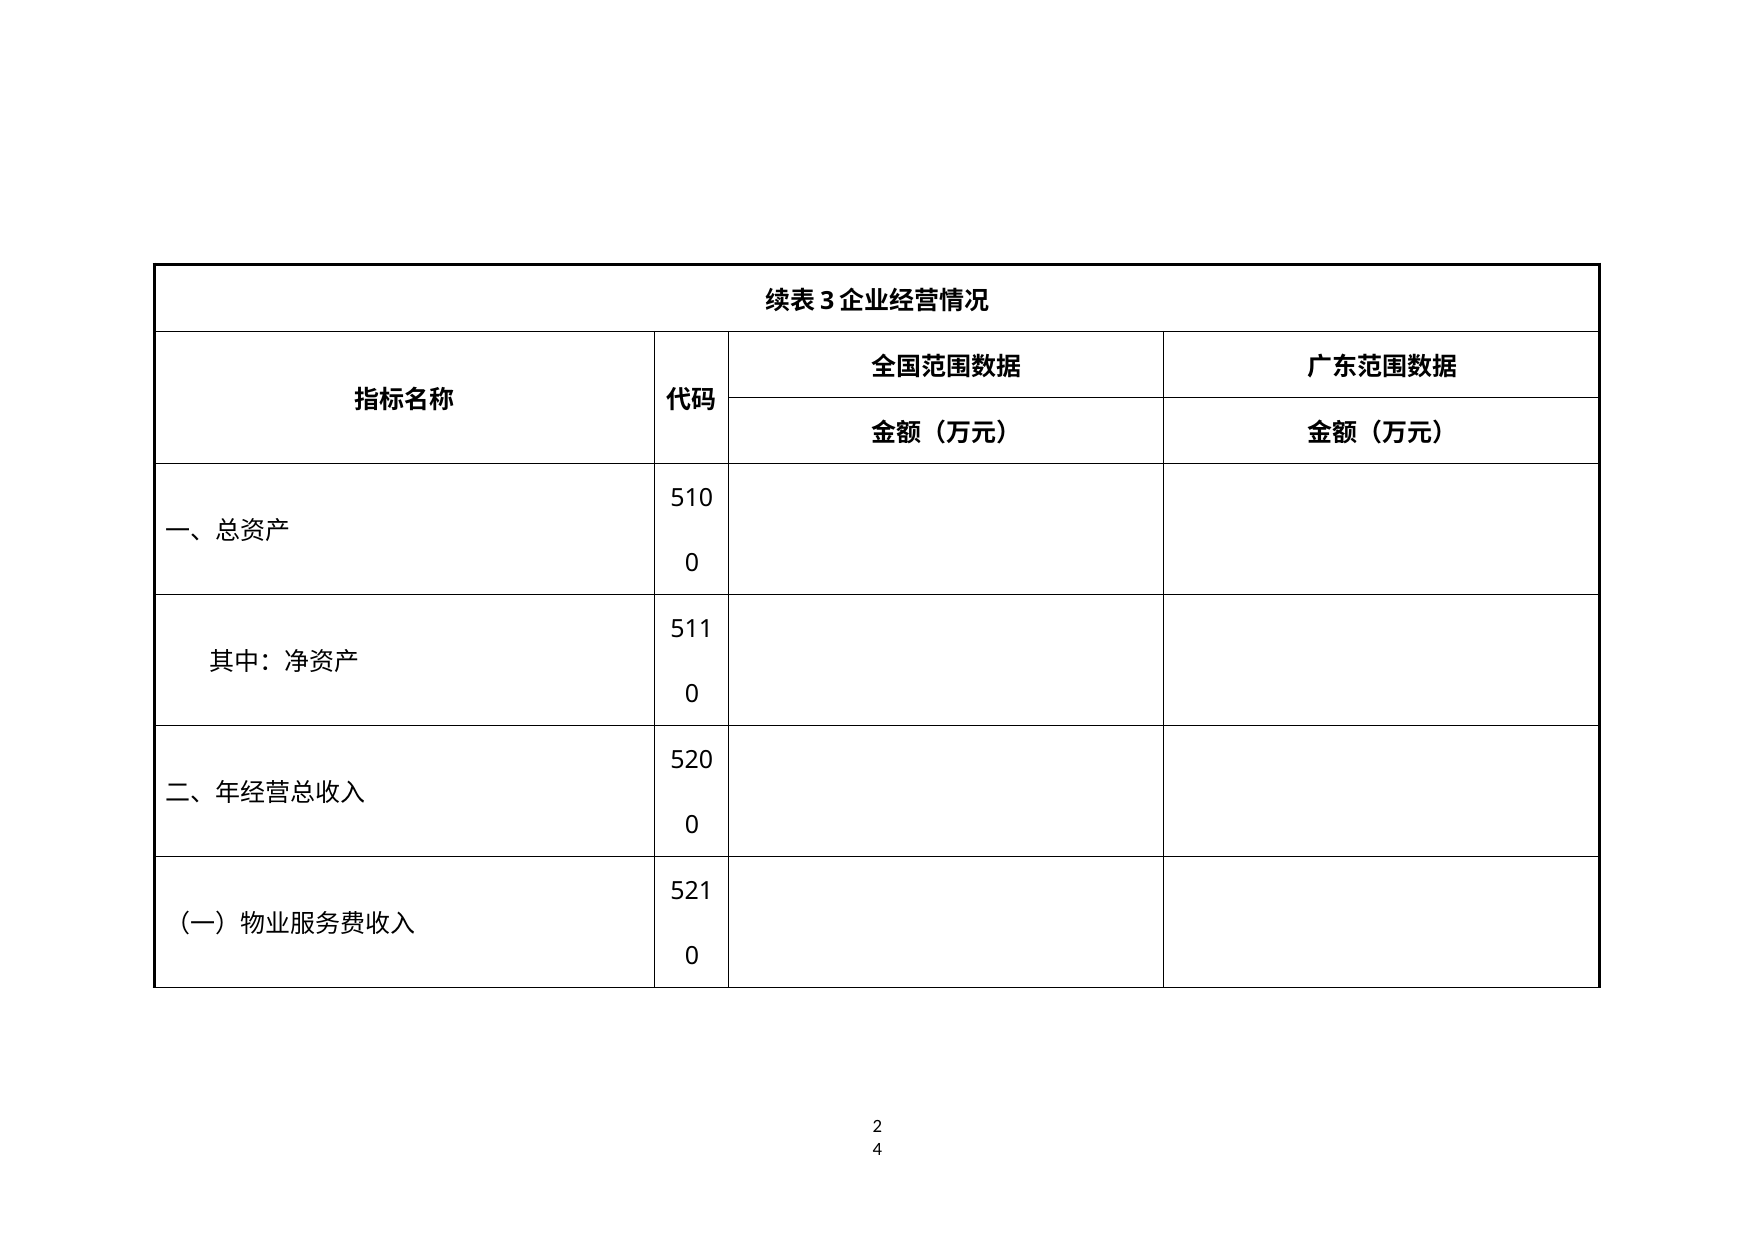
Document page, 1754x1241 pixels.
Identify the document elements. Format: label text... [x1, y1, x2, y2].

table_cell 代码 [655, 332, 728, 463]
table_cell [729, 464, 1163, 594]
table_cell 5200 [655, 726, 728, 856]
table_cell [1164, 726, 1598, 856]
table_cell 二、年经营总收入 [156, 726, 654, 856]
table_cell 5210 [655, 857, 728, 987]
table_cell 其中：净资产 [156, 595, 654, 725]
table_cell 金额（万元） [1164, 398, 1598, 463]
table_cell [1164, 595, 1598, 725]
table_cell [729, 726, 1163, 856]
table_cell [729, 595, 1163, 725]
table_cell 全国范围数据 [729, 332, 1163, 397]
table_cell 广东范围数据 [1164, 332, 1598, 397]
table_cell [1164, 857, 1598, 987]
table_cell [1164, 464, 1598, 594]
table_cell 指标名称 [156, 332, 654, 463]
table_cell 5100 [655, 464, 728, 594]
table_cell [729, 857, 1163, 987]
table_cell 金额（万元） [729, 398, 1163, 463]
table_cell 一、总资产 [156, 464, 654, 594]
table_cell （一）物业服务费收入 [156, 857, 654, 987]
table_header 续表3企业经营情况 [156, 266, 1598, 331]
table_cell 5110 [655, 595, 728, 725]
